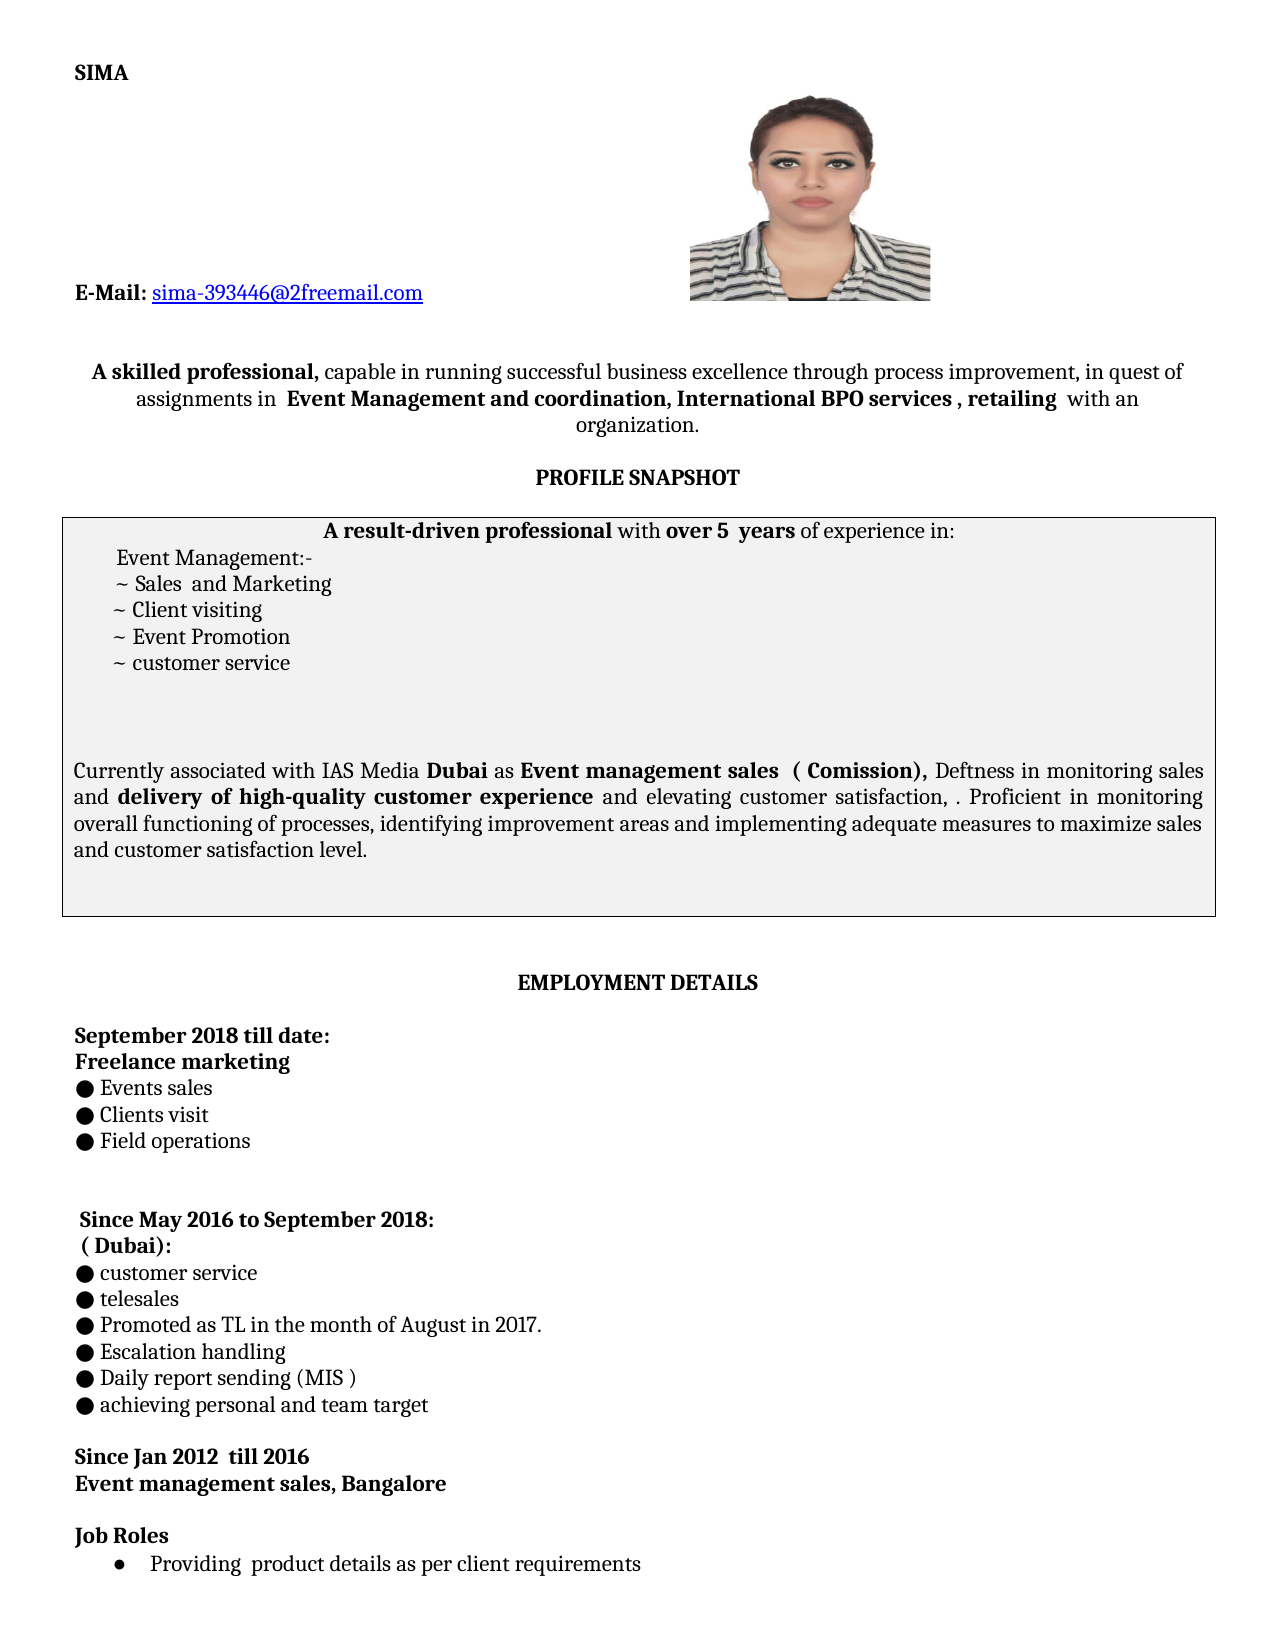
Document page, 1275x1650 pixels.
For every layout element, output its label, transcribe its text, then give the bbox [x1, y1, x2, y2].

text SIMA [75, 60, 1200, 86]
text ● Events sales [75, 1075, 1200, 1101]
text ● Daily report sending (MIS ) [75, 1365, 1200, 1391]
text A skilled professional, capable in running successful business excellence through process improvement, in quest of assignments in Event Management and coordination, International BPO services , retailing with an organization. [75, 359, 1200, 438]
table_header A result-driven professional with over 5 years of experience in: Event Management:- ~ Sales and Marketing ~ Client visiting ~ Event Promotion ~ customer service Currently associated with IAS Media Dubai as Event management sales ( Comission), Deftness in monitoring sales and delivery of high-quality customer experience and elevating customer satisfaction, . Proficient in monitoring overall functioning of processes, identifying improvement areas and implementing adequate measures to maximize sales and customer satisfaction level. [63, 518, 1215, 916]
text E-Mail: sima-393446@2freemail.com [75, 86, 1200, 306]
text ● customer service [75, 1259, 1200, 1286]
text Since Jan 2012 till 2016 [75, 1444, 1200, 1470]
text ● Promoted as TL in the month of August in 2017. [75, 1312, 1200, 1339]
text Freelance marketing [75, 1049, 1200, 1075]
text ● Clients visit [75, 1101, 1200, 1128]
text Since May 2016 to September 2018: [75, 1207, 1200, 1233]
text ( Dubai): [75, 1233, 1200, 1259]
text Event management sales, Bangalore [75, 1470, 1200, 1497]
text EMPLOYMENT DETAILS [75, 970, 1200, 996]
text ● Field operations [75, 1128, 1200, 1154]
text ● telesales [75, 1286, 1200, 1312]
text PROFILE SNAPSHOT [75, 464, 1200, 491]
text ● Escalation handling [75, 1339, 1200, 1365]
text ● achieving personal and team target [75, 1391, 1200, 1418]
picture [690, 86, 931, 301]
list Providing product details as per client requirements [112, 1549, 1200, 1577]
text Job Roles [75, 1523, 1200, 1549]
text September 2018 till date: [75, 1022, 1200, 1049]
